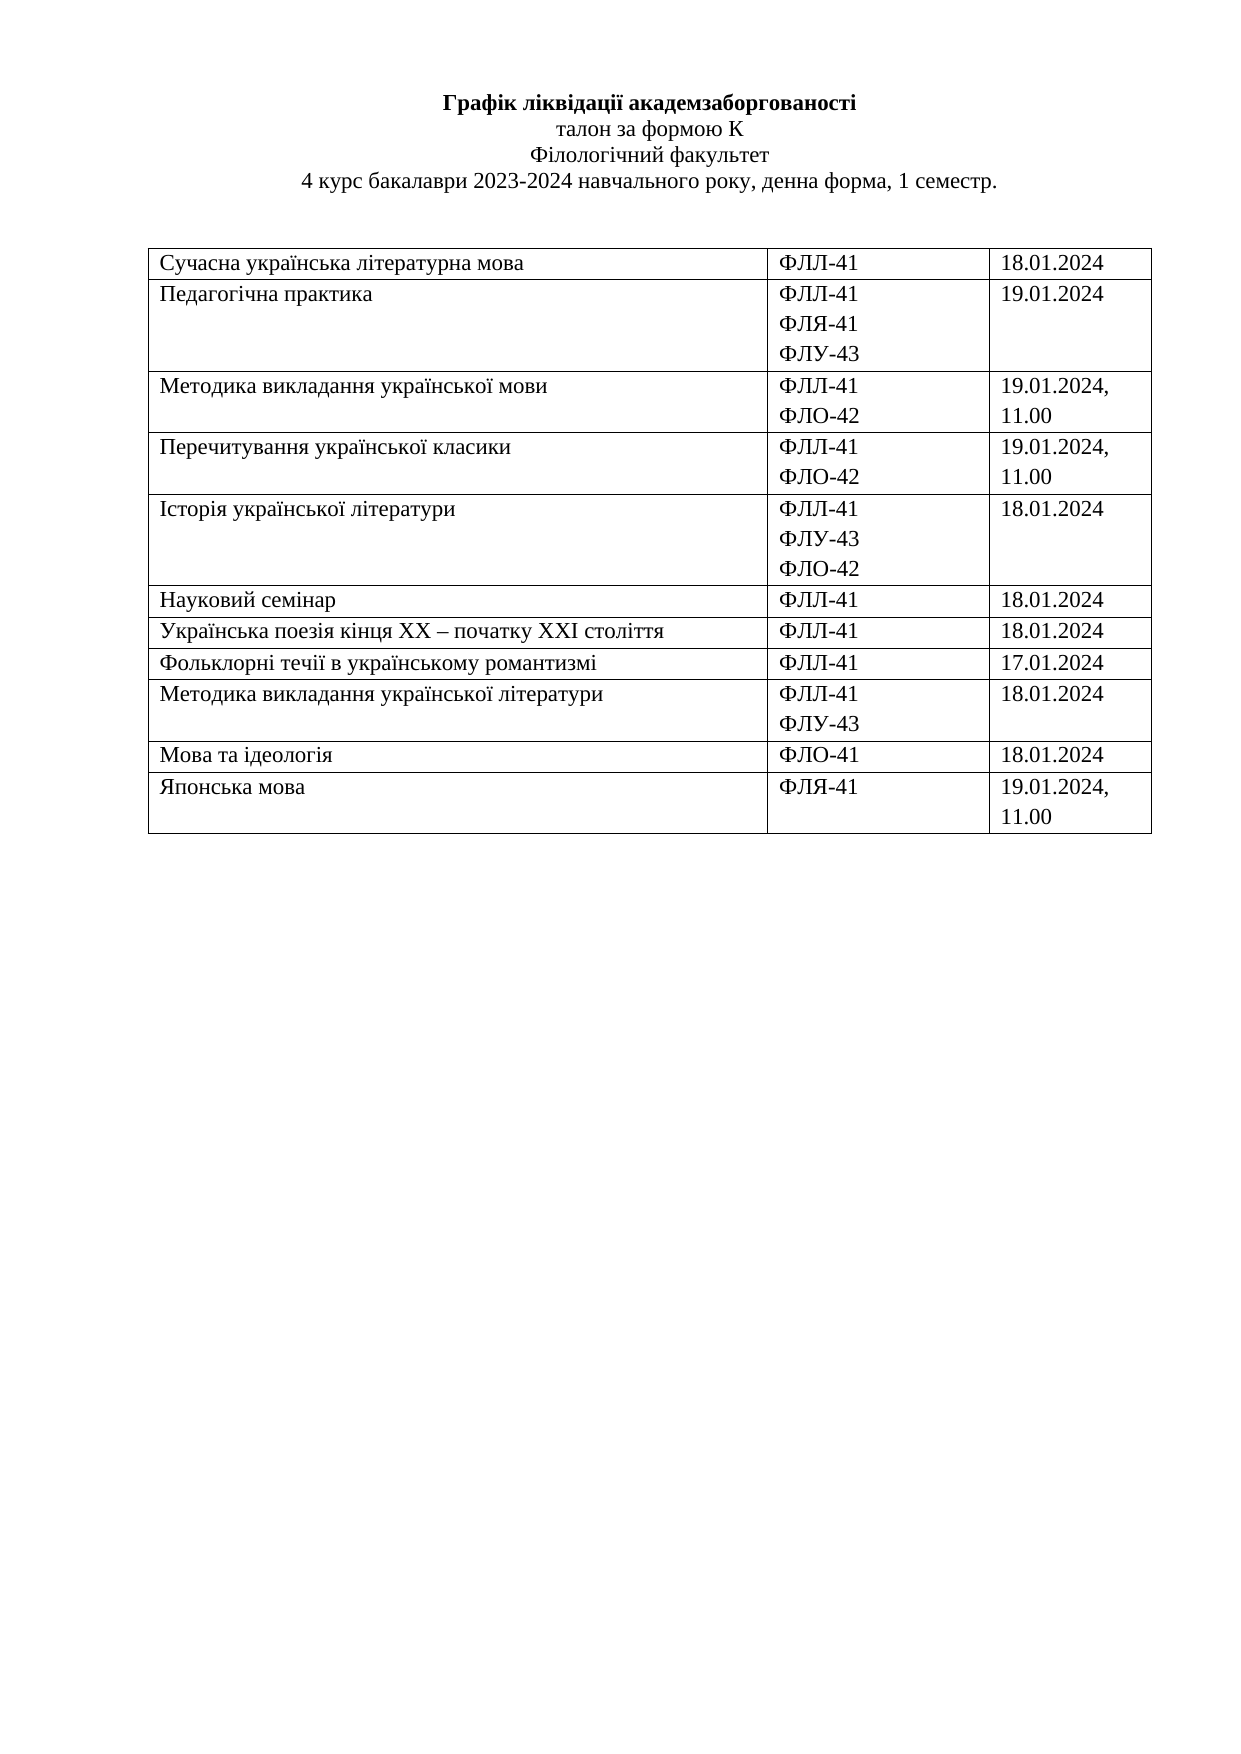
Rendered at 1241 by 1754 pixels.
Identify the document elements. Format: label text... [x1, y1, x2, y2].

text Графік ліквідації академзаборгованості [148, 88, 1152, 115]
table_cell Фольклорні течії в українському романтизмі [149, 649, 767, 679]
text Філологічний факультет [148, 141, 1152, 168]
table_cell Японська мова [149, 773, 767, 833]
table_header Сучасна українська літературна мова [149, 249, 767, 279]
table_cell ФЛЛ-41 [768, 649, 989, 679]
table_cell ФЛЛ-41 [768, 586, 989, 617]
table_cell 17.01.2024 [990, 649, 1151, 679]
table_cell ФЛЛ-41 ФЛЯ-41 ФЛУ-43 [768, 280, 989, 371]
table_cell ФЛЛ-41 ФЛО-42 [768, 372, 989, 432]
table_cell Науковий семінар [149, 586, 767, 617]
table_cell 19.01.2024, 11.00 [990, 372, 1151, 432]
table_cell Методика викладання української літератури [149, 680, 767, 741]
table_cell Українська поезія кінця ХХ – початку ХХІ століття [149, 618, 767, 648]
table_cell Педагогічна практика [149, 280, 767, 371]
table_header ФЛЛ-41 [768, 249, 989, 279]
table_cell ФЛЯ-41 [768, 773, 989, 833]
table_cell ФЛЛ-41 ФЛО-42 [768, 433, 989, 494]
table_cell Історія української літератури [149, 495, 767, 585]
table_cell 19.01.2024 [990, 280, 1151, 371]
table_cell 19.01.2024, 11.00 [990, 773, 1151, 833]
table_cell ФЛЛ-41 ФЛУ-43 ФЛО-42 [768, 495, 989, 585]
table_header 18.01.2024 [990, 249, 1151, 279]
table_cell 19.01.2024, 11.00 [990, 433, 1151, 494]
table_cell Мова та ідеологія [149, 742, 767, 772]
text талон за формою К [148, 115, 1152, 141]
table_cell 18.01.2024 [990, 680, 1151, 741]
table_cell ФЛО-41 [768, 742, 989, 772]
table_cell Перечитування української класики [149, 433, 767, 494]
table_cell 18.01.2024 [990, 586, 1151, 617]
text 4 курс бакалаври 2023-2024 навчального року, денна форма, 1 семестр. [148, 168, 1152, 194]
table_cell ФЛЛ-41 [768, 618, 989, 648]
table_cell 18.01.2024 [990, 618, 1151, 648]
table_cell Методика викладання української мови [149, 372, 767, 432]
table_cell 18.01.2024 [990, 495, 1151, 585]
table_cell ФЛЛ-41 ФЛУ-43 [768, 680, 989, 741]
table_cell 18.01.2024 [990, 742, 1151, 772]
